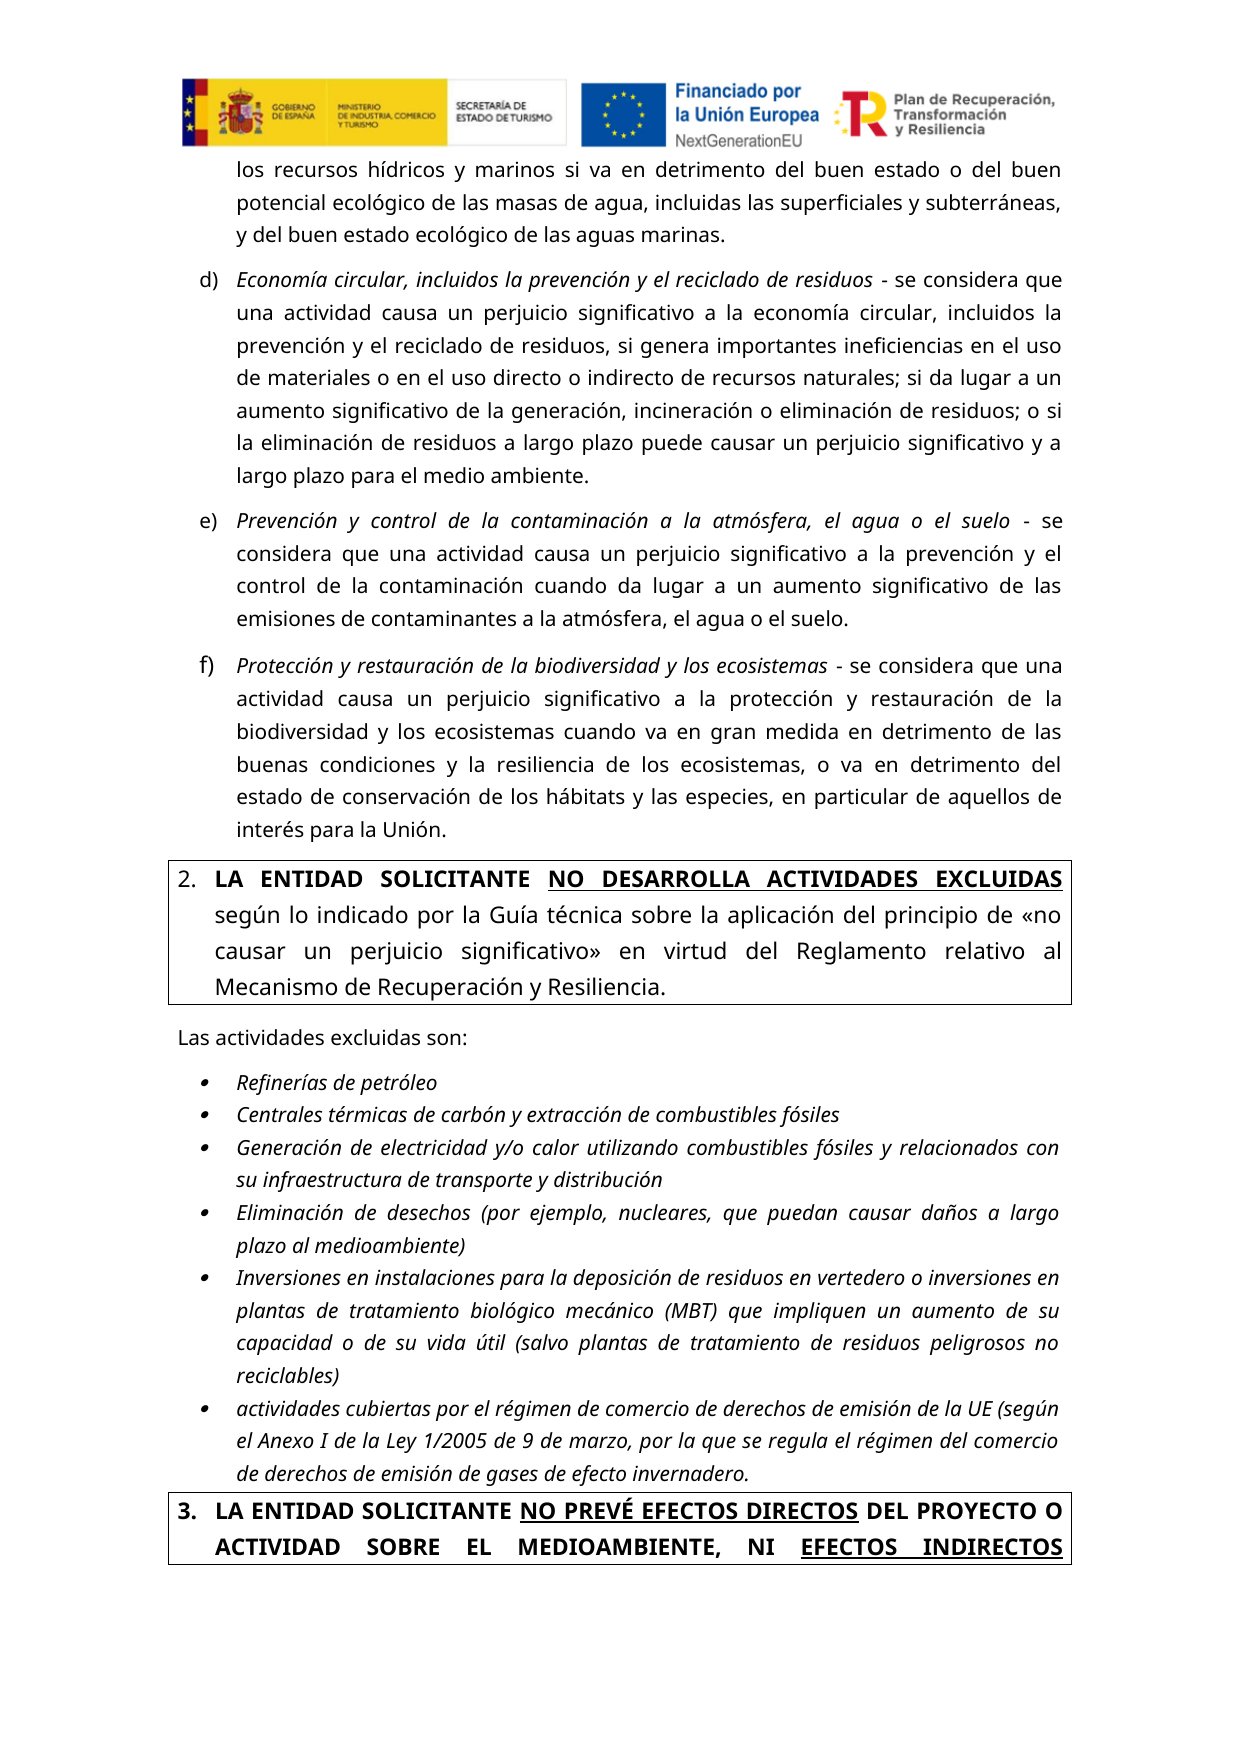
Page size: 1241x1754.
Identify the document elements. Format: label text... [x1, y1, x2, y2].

list Inversiones en instalaciones para la deposición de residuos en vertedero o inversiones en plantas de tratamiento biológico mecánico (MBT) que impliquen un aumento de su capacidad o de su vida útil (salvo plantas de tratamiento de residuos peligrosos no reciclables) [199, 1263, 1063, 1389]
list Economía circular, incluidos la prevención y el reciclado de residuos - se considera que una actividad causa un perjuicio significativo a la economía circular, incluidos la prevención y el reciclado de residuos, si genera importantes ineficiencias en el uso de materiales o en el uso directo o indirecto de recursos naturales; si da lugar a un aumento significativo de la generación, incineración o eliminación de residuos; o si la eliminación de residuos a largo plazo puede causar un perjuicio significativo y a largo plazo para el medio ambiente. [199, 266, 1063, 489]
list Generación de electricidad y/o calor utilizando combustibles fósiles y relacionados con su infraestructura de transporte y distribución [199, 1133, 1063, 1194]
list actividades cubiertas por el régimen de comercio de derechos de emisión de la UE (según el Anexo I de la Ley 1/2005 de 9 de marzo, por la que se regula el régimen del comercio de derechos de emisión de gases de efecto invernadero. [199, 1394, 1063, 1487]
text Las actividades excluidas son: [177, 1023, 1063, 1051]
picture [177, 73, 1063, 156]
list Eliminación de desechos (por ejemplo, nucleares, que puedan causar daños a largo plazo al medioambiente) [199, 1198, 1063, 1259]
list LA ENTIDAD SOLICITANTE NO DESARROLLA ACTIVIDADES EXCLUIDAS según lo indicado por la Guía técnica sobre la aplicación del principio de «no causar un perjuicio significativo» en virtud del Reglamento relativo al Mecanismo de Recuperación y Resiliencia. [169, 861, 1071, 1004]
list Refinerías de petróleo [199, 1068, 1063, 1096]
list Prevención y control de la contaminación a la atmósfera, el agua o el suelo - se considera que una actividad causa un perjuicio significativo a la prevención y el control de la contaminación cuando da lugar a un aumento significativo de las emisiones de contaminantes a la atmósfera, el agua o el suelo. [199, 506, 1063, 632]
list Protección y restauración de la biodiversidad y los ecosistemas - se considera que una actividad causa un perjuicio significativo a la protección y restauración de la biodiversidad y los ecosistemas cuando va en gran medida en detrimento de las buenas condiciones y la resiliencia de los ecosistemas, o va en detrimento del estado de conservación de los hábitats y las especies, en particular de aquellos de interés para la Unión. [199, 649, 1063, 843]
list Centrales térmicas de carbón y extracción de combustibles fósiles [199, 1100, 1063, 1129]
